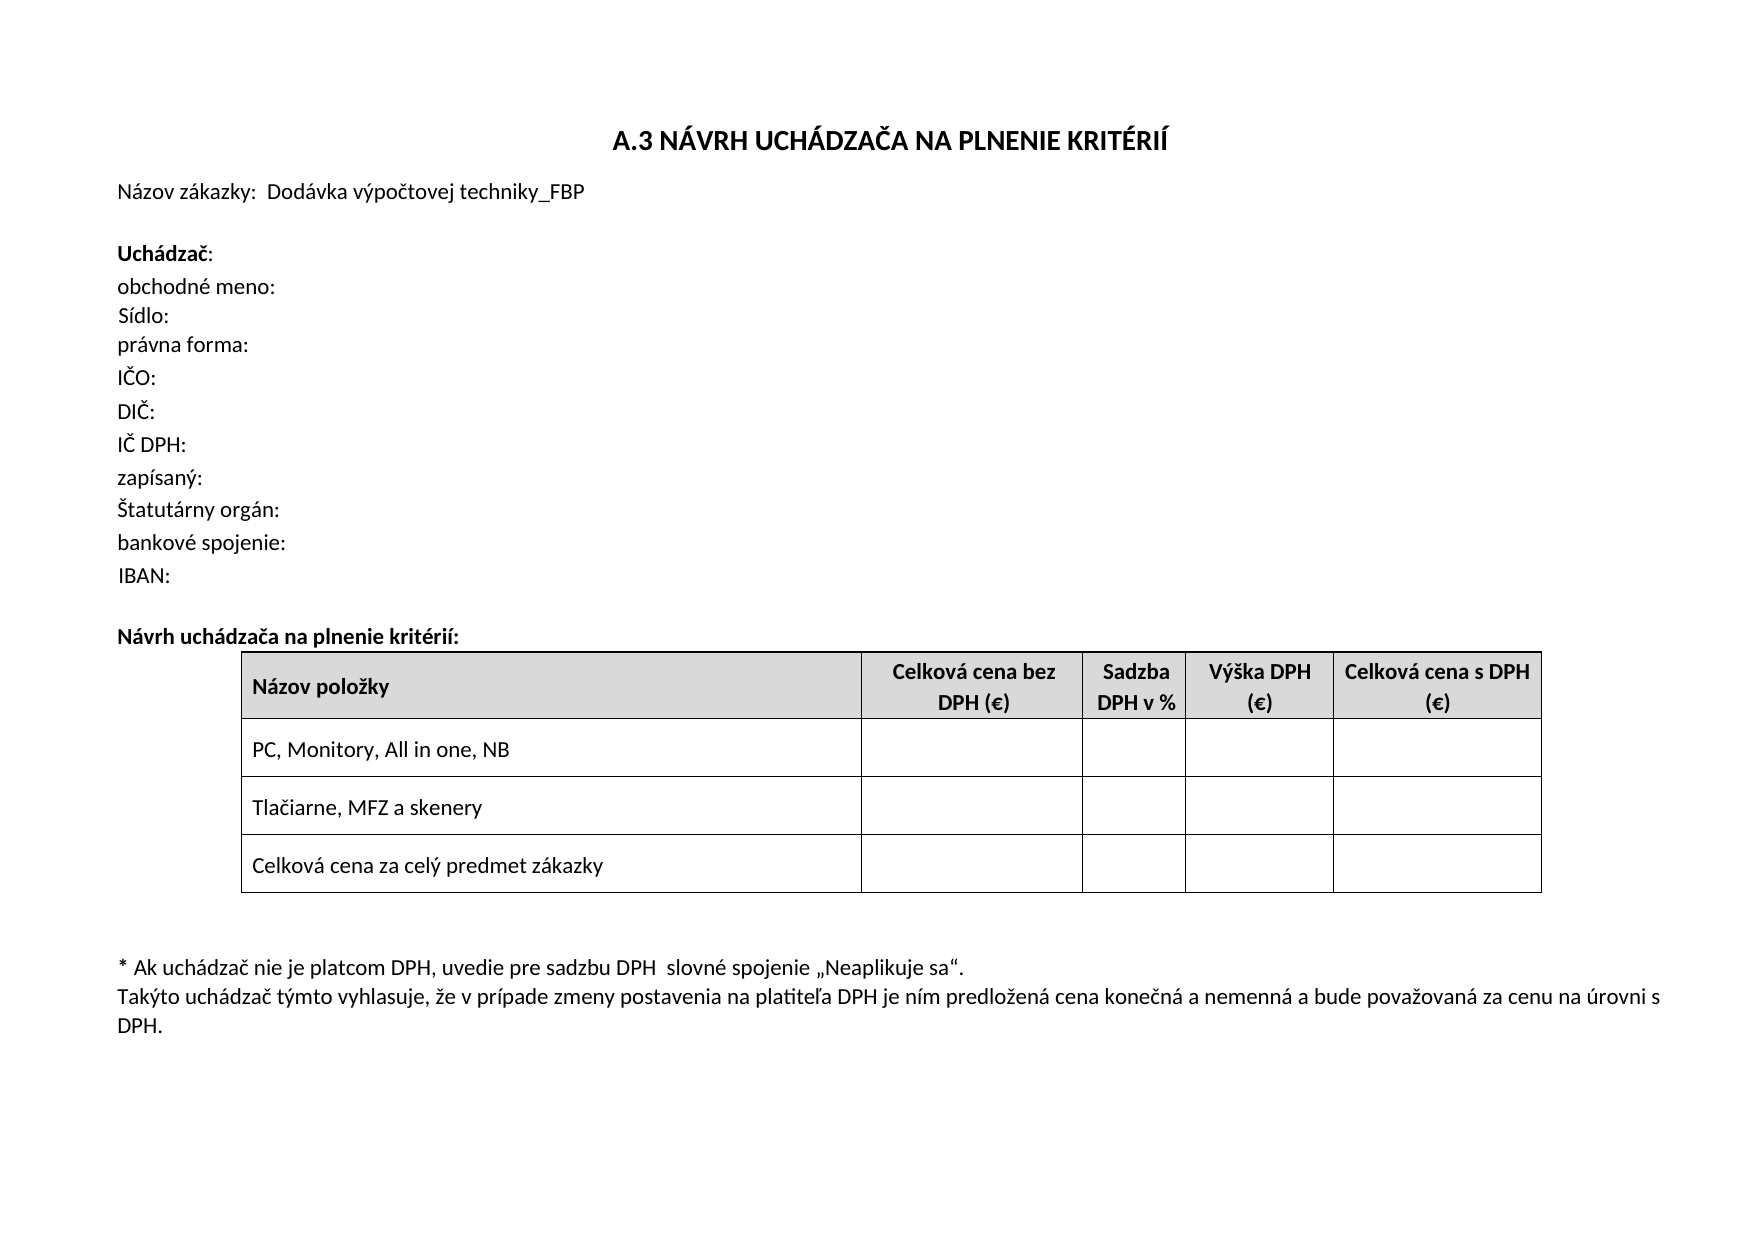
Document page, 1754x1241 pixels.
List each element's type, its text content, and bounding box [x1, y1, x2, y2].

table_header Celková cena bez DPH (€) [862, 653, 1082, 718]
table_cell [862, 777, 1082, 834]
text Názov zákazky: Dodávka výpočtovej techniky_FBP [117, 177, 1663, 205]
table_header Celková cena s DPH (€) [1334, 653, 1541, 718]
text Návrh uchádzača na plnenie kritérií: [117, 622, 1663, 650]
text obchodné meno: Sídlo: právna forma: [117, 272, 313, 358]
text Uchádzač: [117, 239, 313, 267]
table_cell [862, 835, 1082, 892]
text Takýto uchádzač týmto vyhlasuje, že v prípade zmeny postavenia na platiteľa DPH je ním predložená cena konečná a nemenná a bude považovaná za cenu na úrovni s DPH. [117, 982, 1663, 1039]
text Štatutárny orgán: [117, 495, 498, 523]
table_cell [1083, 719, 1185, 776]
table_cell Tlačiarne, MFZ a skenery [242, 777, 861, 834]
text IČ DPH: [117, 430, 1663, 458]
text IBAN: [118, 561, 1663, 589]
table_cell [1334, 719, 1541, 776]
table_cell [1083, 777, 1185, 834]
table_header Výška DPH (€) [1186, 653, 1333, 718]
table_header Sadzba DPH v % [1083, 653, 1185, 718]
table_cell [1334, 777, 1541, 834]
table_cell [862, 719, 1082, 776]
table_cell [1186, 777, 1333, 834]
text * Ak uchádzač nie je platcom DPH, uvedie pre sadzbu DPH slovné spojenie „Neaplikuje sa“. [117, 953, 1663, 981]
table_cell [1186, 835, 1333, 892]
text DIČ: [117, 397, 1663, 425]
table_cell [1083, 835, 1185, 892]
subtitle A.3 NÁVRH UCHÁDZAČA NA PLNENIE KRITÉRIÍ [124, 122, 1657, 158]
table_cell Celková cena za celý predmet zákazky [242, 835, 861, 892]
table_cell [1334, 835, 1541, 892]
text bankové spojenie: [117, 528, 498, 556]
table_cell [1186, 719, 1333, 776]
text IČO: [117, 363, 1663, 392]
table_header Názov položky [242, 653, 861, 718]
table_cell PC, Monitory, All in one, NB [242, 719, 861, 776]
text zapísaný: [117, 463, 1663, 491]
